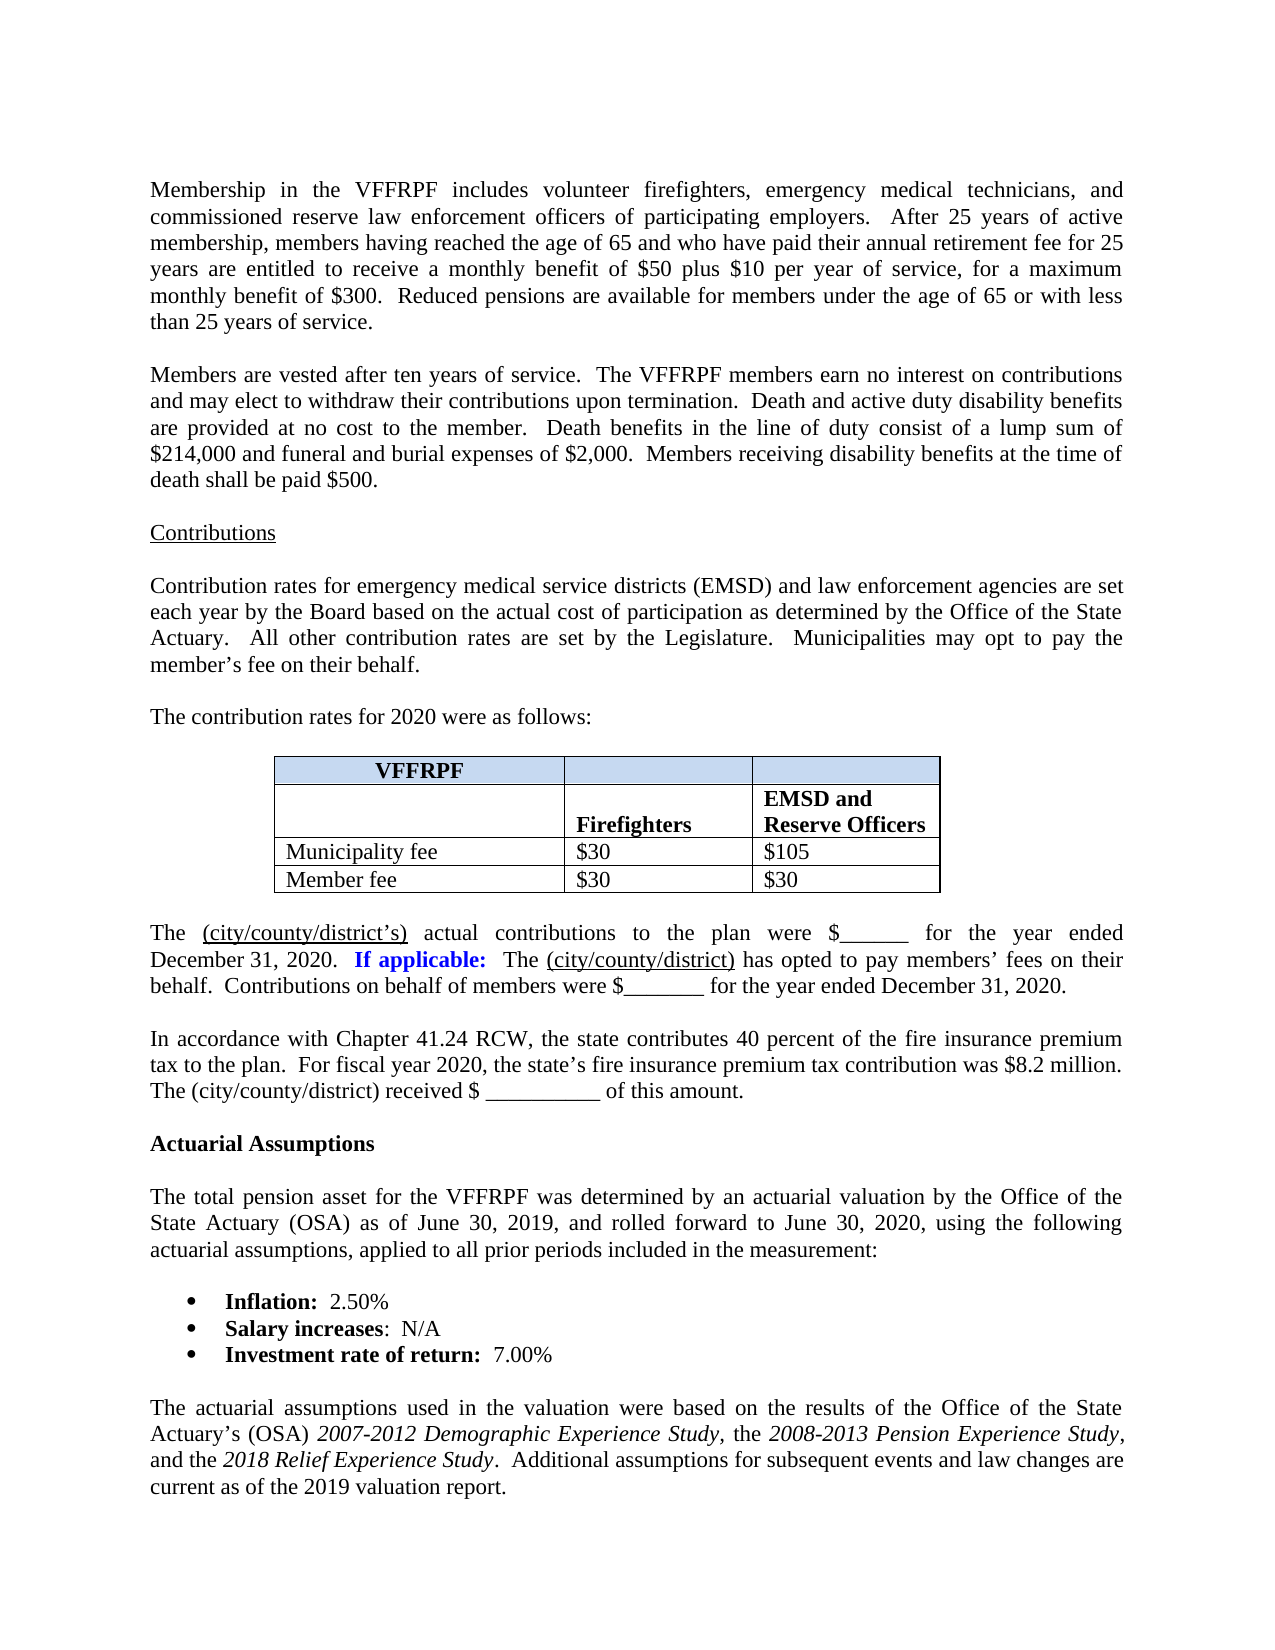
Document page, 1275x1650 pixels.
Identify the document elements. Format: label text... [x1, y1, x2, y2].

text Contribution rates for emergency medical service districts (EMSD) and law enforcement agencies are set each year by the Board based on the actual cost of participation as determined by the Office of the State Actuary. All other contribution rates are set by the Legislature. Municipalities may opt to pay the member’s fee on their behalf. [150, 572, 1125, 677]
list Salary increases: N/A [187, 1315, 1125, 1341]
table_cell $30 [565, 838, 752, 865]
table_cell $30 [565, 866, 752, 892]
text The total pension asset for the VFFRPF was determined by an actuarial valuation by the Office of the State Actuary (OSA) as of June 30, 2019, and rolled forward to June 30, 2020, using the following actuarial assumptions, applied to all prior periods included in the measurement: [150, 1183, 1125, 1262]
list Inflation: 2.50% [187, 1288, 1125, 1315]
text Members are vested after ten years of service. The VFFRPF members earn no interest on contributions and may elect to withdraw their contributions upon termination. Death and active duty disability benefits are provided at no cost to the member. Death benefits in the line of duty consist of a lump sum of $214,000 and funeral and burial expenses of $2,000. Members receiving disability benefits at the time of death shall be paid $500. [150, 361, 1125, 493]
table_cell $30 [753, 866, 939, 892]
table_cell Firefighters [565, 785, 752, 837]
text Actuarial Assumptions [150, 1130, 1125, 1157]
text The (city/county/district’s) actual contributions to the plan were $______ for the year ended December 31, 2020. If applicable: The (city/county/district) has opted to pay members’ fees on their behalf. Contributions on behalf of members were $_______ for the year ended December 31, 2020. [150, 919, 1125, 998]
table_header [565, 757, 752, 783]
text In accordance with Chapter 41.24 RCW, the state contributes 40 percent of the fire insurance premium tax to the plan. For fiscal year 2020, the state’s fire insurance premium tax contribution was $8.2 million. The (city/county/district) received $ __________ of this amount. [150, 1025, 1125, 1104]
table_cell Member fee [275, 866, 564, 892]
text The actuarial assumptions used in the valuation were based on the results of the Office of the State Actuary’s (OSA) 2007-2012 Demographic Experience Study, the 2008-2013 Pension Experience Study, and the 2018 Relief Experience Study. Additional assumptions for subsequent events and law changes are current as of the 2019 valuation report. [150, 1394, 1125, 1499]
table_header [753, 757, 939, 783]
table_cell Municipality fee [275, 838, 564, 865]
text Contributions [150, 519, 1125, 545]
table_cell [275, 785, 564, 837]
table_header VFFRPF [275, 757, 564, 783]
table_cell EMSD and Reserve Officers [753, 785, 939, 837]
list Investment rate of return: 7.00% [187, 1341, 1125, 1367]
text The contribution rates for 2020 were as follows: [150, 703, 1125, 730]
text Membership in the VFFRPF includes volunteer firefighters, emergency medical technicians, and commissioned reserve law enforcement officers of participating employers. After 25 years of active membership, members having reached the age of 65 and who have paid their annual retirement fee for 25 years are entitled to receive a monthly benefit of $50 plus $10 per year of service, for a maximum monthly benefit of $300. Reduced pensions are available for members under the age of 65 or with less than 25 years of service. [150, 176, 1125, 334]
table_cell $105 [753, 838, 939, 865]
